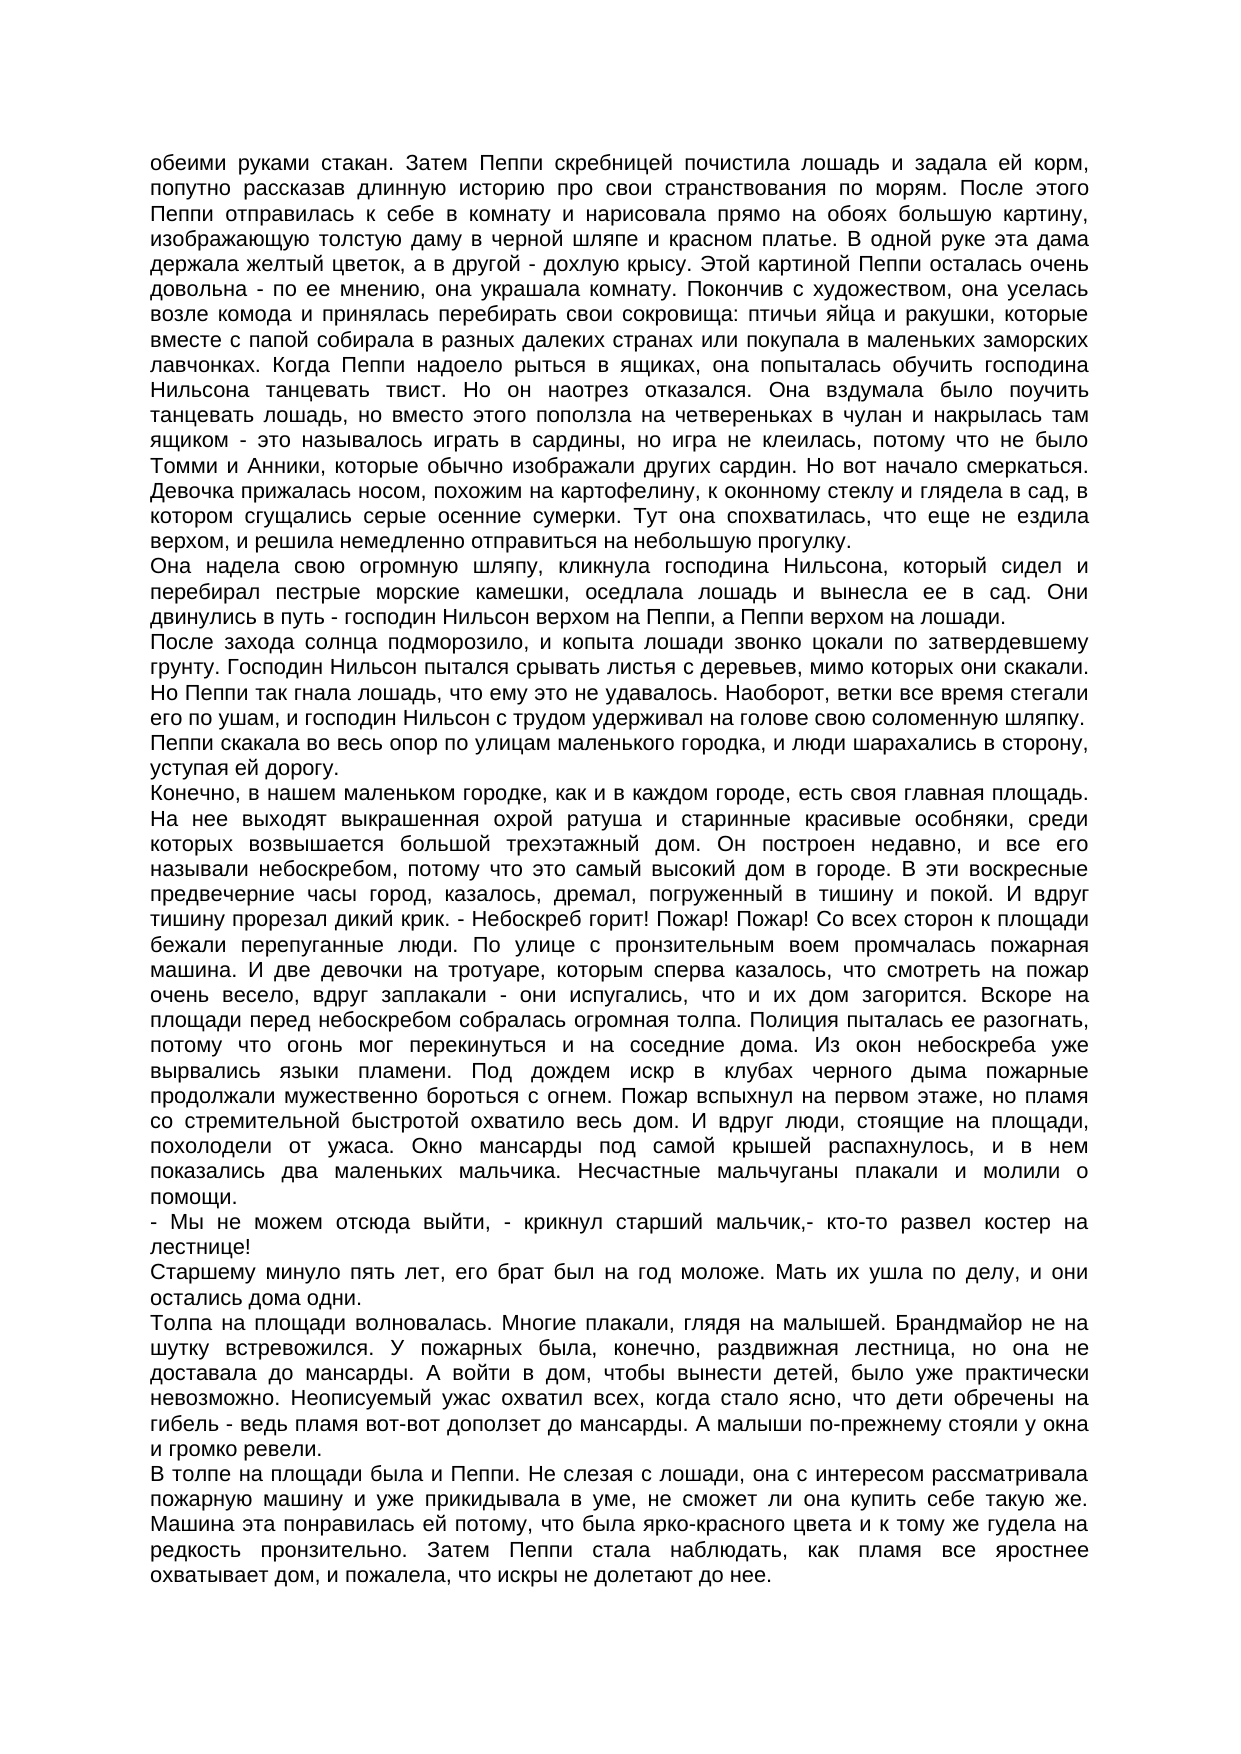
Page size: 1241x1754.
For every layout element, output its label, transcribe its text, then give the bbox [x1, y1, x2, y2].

text Пеппи скакала во весь опор по улицам маленького городка, и люди шарахались в сторону, уступая ей дорогу. [150, 730, 1090, 780]
text Конечно, в нашем маленьком городке, как и в каждом городе, есть своя главная площадь. На нее выходят выкрашенная охрой ратуша и старинные красивые особняки, среди которых возвышается большой трехэтажный дом. Он построен недавно, и все его называли небоскребом, потому что это самый высокий дом в городе. В эти воскресные предвечерние часы город, казалось, дремал, погруженный в тишину и покой. И вдруг тишину прорезал дикий крик. - Небоскреб горит! Пожар! Пожар! Со всех сторон к площади бежали перепуганные люди. По улице с пронзительным воем промчалась пожарная машина. И две девочки на тротуаре, которым сперва казалось, что смотреть на пожар очень весело, вдруг заплакали - они испугались, что и их дом загорится. Вскоре на площади перед небоскребом собралась огромная толпа. Полиция пыталась ее разогнать, потому что огонь мог перекинуться и на соседние дома. Из окон небоскреба уже вырвались языки пламени. Под дождем искр в клубах черного дыма пожарные продолжали мужественно бороться с огнем. Пожар вспыхнул на первом этаже, но пламя со стремительной быстротой охватило весь дом. И вдруг люди, стоящие на площади, похолодели от ужаса. Окно мансарды под самой крышей распахнулось, и в нем показались два маленьких мальчика. Несчастные мальчуганы плакали и молили о помощи. [150, 780, 1090, 1209]
text - Мы не можем отсюда выйти, - крикнул старший мальчик,- кто-то развел костер на лестнице! [150, 1209, 1090, 1259]
text Она надела свою огромную шляпу, кликнула господина Нильсона, который сидел и перебирал пестрые морские камешки, оседлала лошадь и вынесла ее в сад. Они двинулись в путь - господин Нильсон верхом на Пеппи, а Пеппи верхом на лошади. [150, 553, 1090, 629]
text После захода солнца подморозило, и копыта лошади звонко цокали по затвердевшему грунту. Господин Нильсон пытался срывать листья с деревьев, мимо которых они скакали. Но Пеппи так гнала лошадь, что ему это не удавалось. Наоборот, ветки все время стегали его по ушам, и господин Нильсон с трудом удерживал на голове свою соломенную шляпку. [150, 629, 1090, 730]
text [150, 150, 1090, 553]
text Толпа на площади волновалась. Многие плакали, глядя на малышей. Брандмайор не на шутку встревожился. У пожарных была, конечно, раздвижная лестница, но она не доставала до мансарды. А войти в дом, чтобы вынести детей, было уже практически невозможно. Неописуемый ужас охватил всех, когда стало ясно, что дети обречены на гибель - ведь пламя вот-вот доползет до мансарды. А малыши по-прежнему стояли у окна и громко ревели. [150, 1309, 1090, 1461]
text В толпе на площади была и Пеппи. Не слезая с лошади, она с интересом рассматривала пожарную машину и уже прикидывала в уме, не сможет ли она купить себе такую же. Машина эта понравилась ей потому, что была ярко-красного цвета и к тому же гудела на редкость пронзительно. Затем Пеппи стала наблюдать, как пламя все яростнее охватывает дом, и пожалела, что искры не долетают до нее. [150, 1461, 1090, 1587]
text Старшему минуло пять лет, его брат был на год моложе. Мать их ушла по делу, и они остались дома одни. [150, 1259, 1090, 1309]
